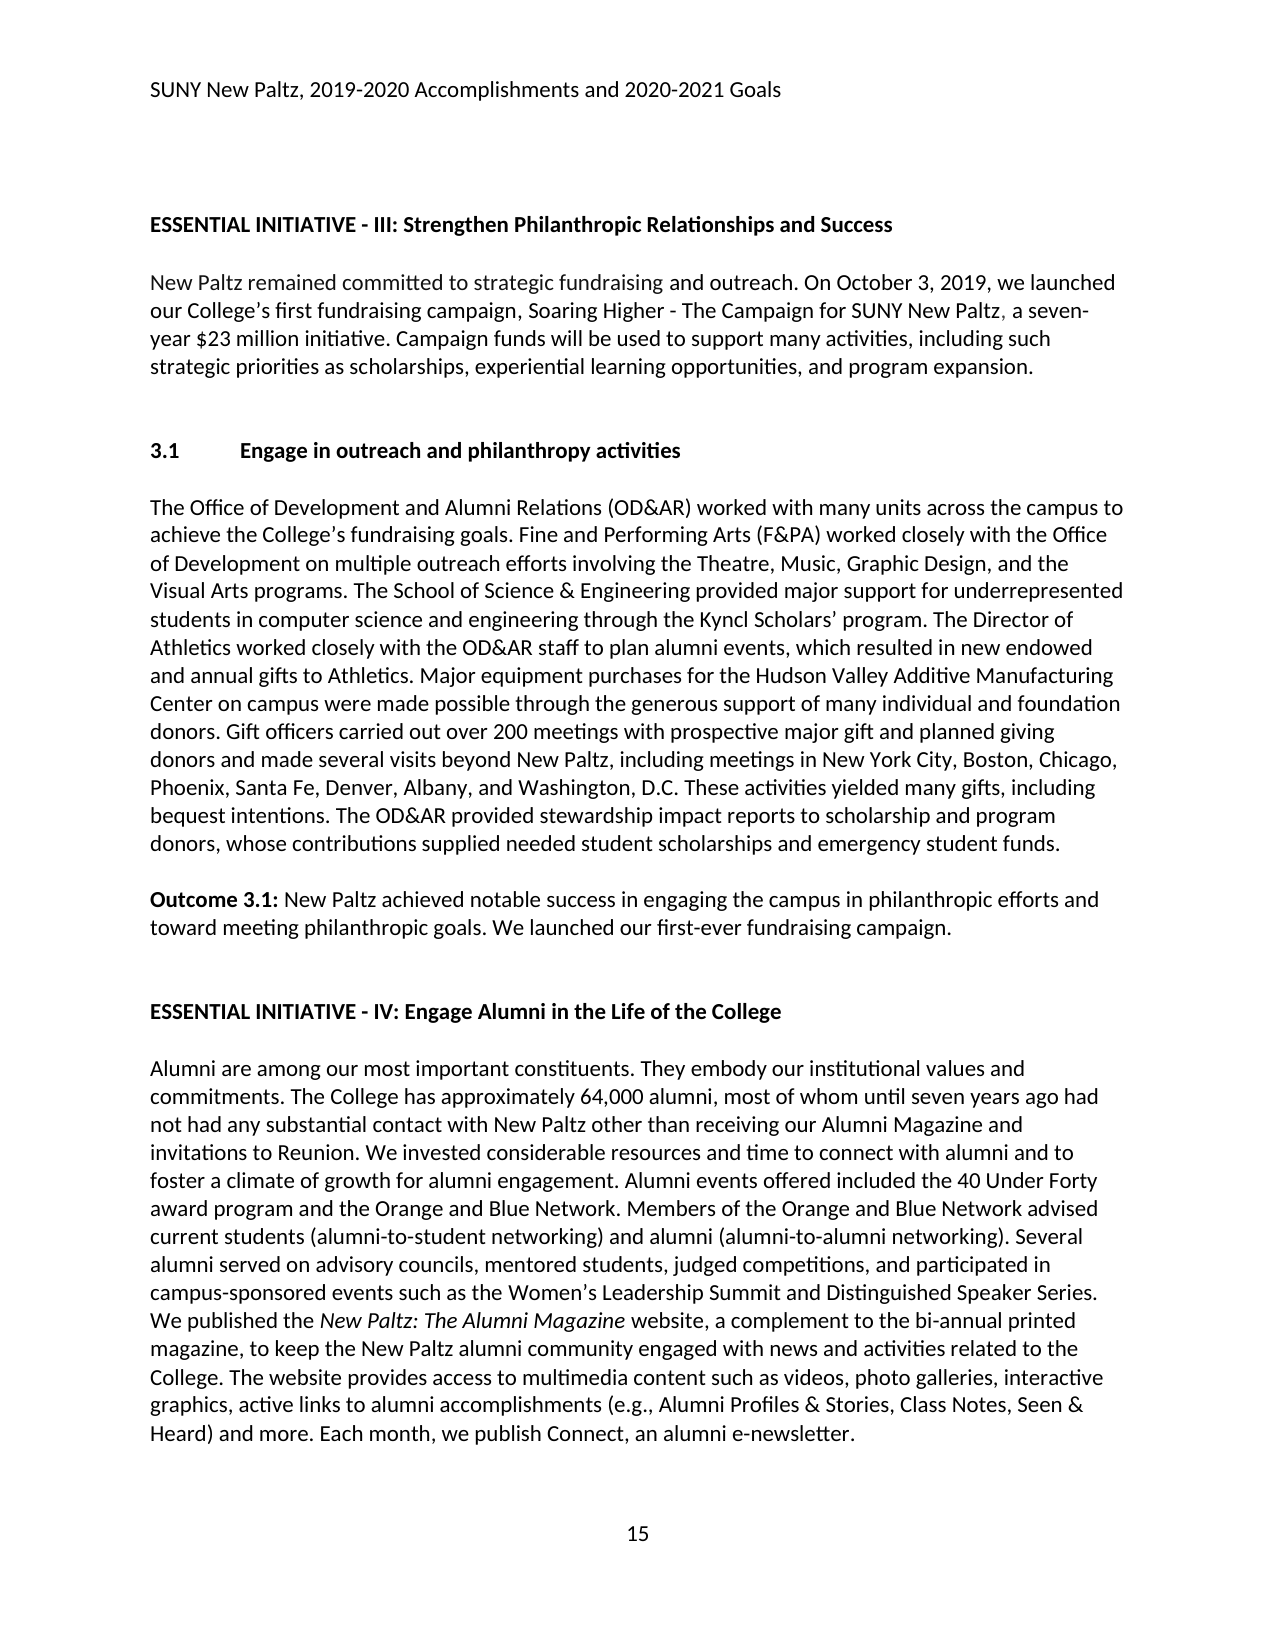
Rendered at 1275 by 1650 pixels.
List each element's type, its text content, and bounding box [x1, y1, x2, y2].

text Alumni are among our most important constituents. They embody our institutional values and commitments. The College has approximately 64,000 alumni, most of whom until seven years ago had not had any substantial contact with New Paltz other than receiving our Alumni Magazine and invitations to Reunion. We invested considerable resources and time to connect with alumni and to foster a climate of growth for alumni engagement. Alumni events offered included the 40 Under Forty award program and the Orange and Blue Network. Members of the Orange and Blue Network advised current students (alumni-to-student networking) and alumni (alumni-to-alumni networking). Several alumni served on advisory councils, mentored students, judged competitions, and participated in campus-sponsored events such as the Women’s Leadership Summit and Distinguished Speaker Series. We published the New Paltz: The Alumni Magazine website, a complement to the bi-annual printed magazine, to keep the New Paltz alumni community engaged with news and activities related to the College. The website provides access to multimedia content such as videos, photo galleries, interactive graphics, active links to alumni accomplishments (e.g., Alumni Profiles & Stories, Class Notes, Seen & Heard) and more. Each month, we publish Connect, an alumni e-newsletter. [150, 1054, 1125, 1447]
text Outcome 3.1: New Paltz achieved notable success in engaging the campus in philanthropic efforts and toward meeting philanthropic goals. We launched our first-ever fundraising campaign. [150, 885, 1125, 941]
text New Paltz remained committed to strategic fundraising and outreach. On October 3, 2019, we launched our College’s first fundraising campaign, Soaring Higher - The Campaign for SUNY New Paltz, a seven-year $23 million initiative. Campaign funds will be used to support many activities, including such strategic priorities as scholarships, experiential learning opportunities, and program expansion. [150, 268, 1125, 380]
text The Office of Development and Alumni Relations (OD&AR) worked with many units across the campus to achieve the College’s fundraising goals. Fine and Performing Arts (F&PA) worked closely with the Office of Development on multiple outreach efforts involving the Theatre, Music, Graphic Design, and the Visual Arts programs. The School of Science & Engineering provided major support for underrepresented students in computer science and engineering through the Kyncl Scholars’ program. The Director of Athletics worked closely with the OD&AR staff to plan alumni events, which resulted in new endowed and annual gifts to Athletics. Major equipment purchases for the Hudson Valley Additive Manufacturing Center on campus were made possible through the generous support of many individual and foundation donors. Gift officers carried out over 200 meetings with prospective major gift and planned giving donors and made several visits beyond New Paltz, including meetings in New York City, Boston, Chicago, Phoenix, Santa Fe, Denver, Albany, and Washington, D.C. These activities yielded many gifts, including bequest intentions. The OD&AR provided stewardship impact reports to scholarship and program donors, whose contributions supplied needed student scholarships and emergency student funds. [150, 493, 1125, 857]
text ESSENTIAL INITIATIVE - IV: Engage Alumni in the Life of the College [150, 997, 1125, 1025]
text ESSENTIAL INITIATIVE - III: Strengthen Philanthropic Relationships and Success [150, 210, 1125, 238]
text 3.1 Engage in outreach and philanthropy activities [150, 437, 1125, 464]
